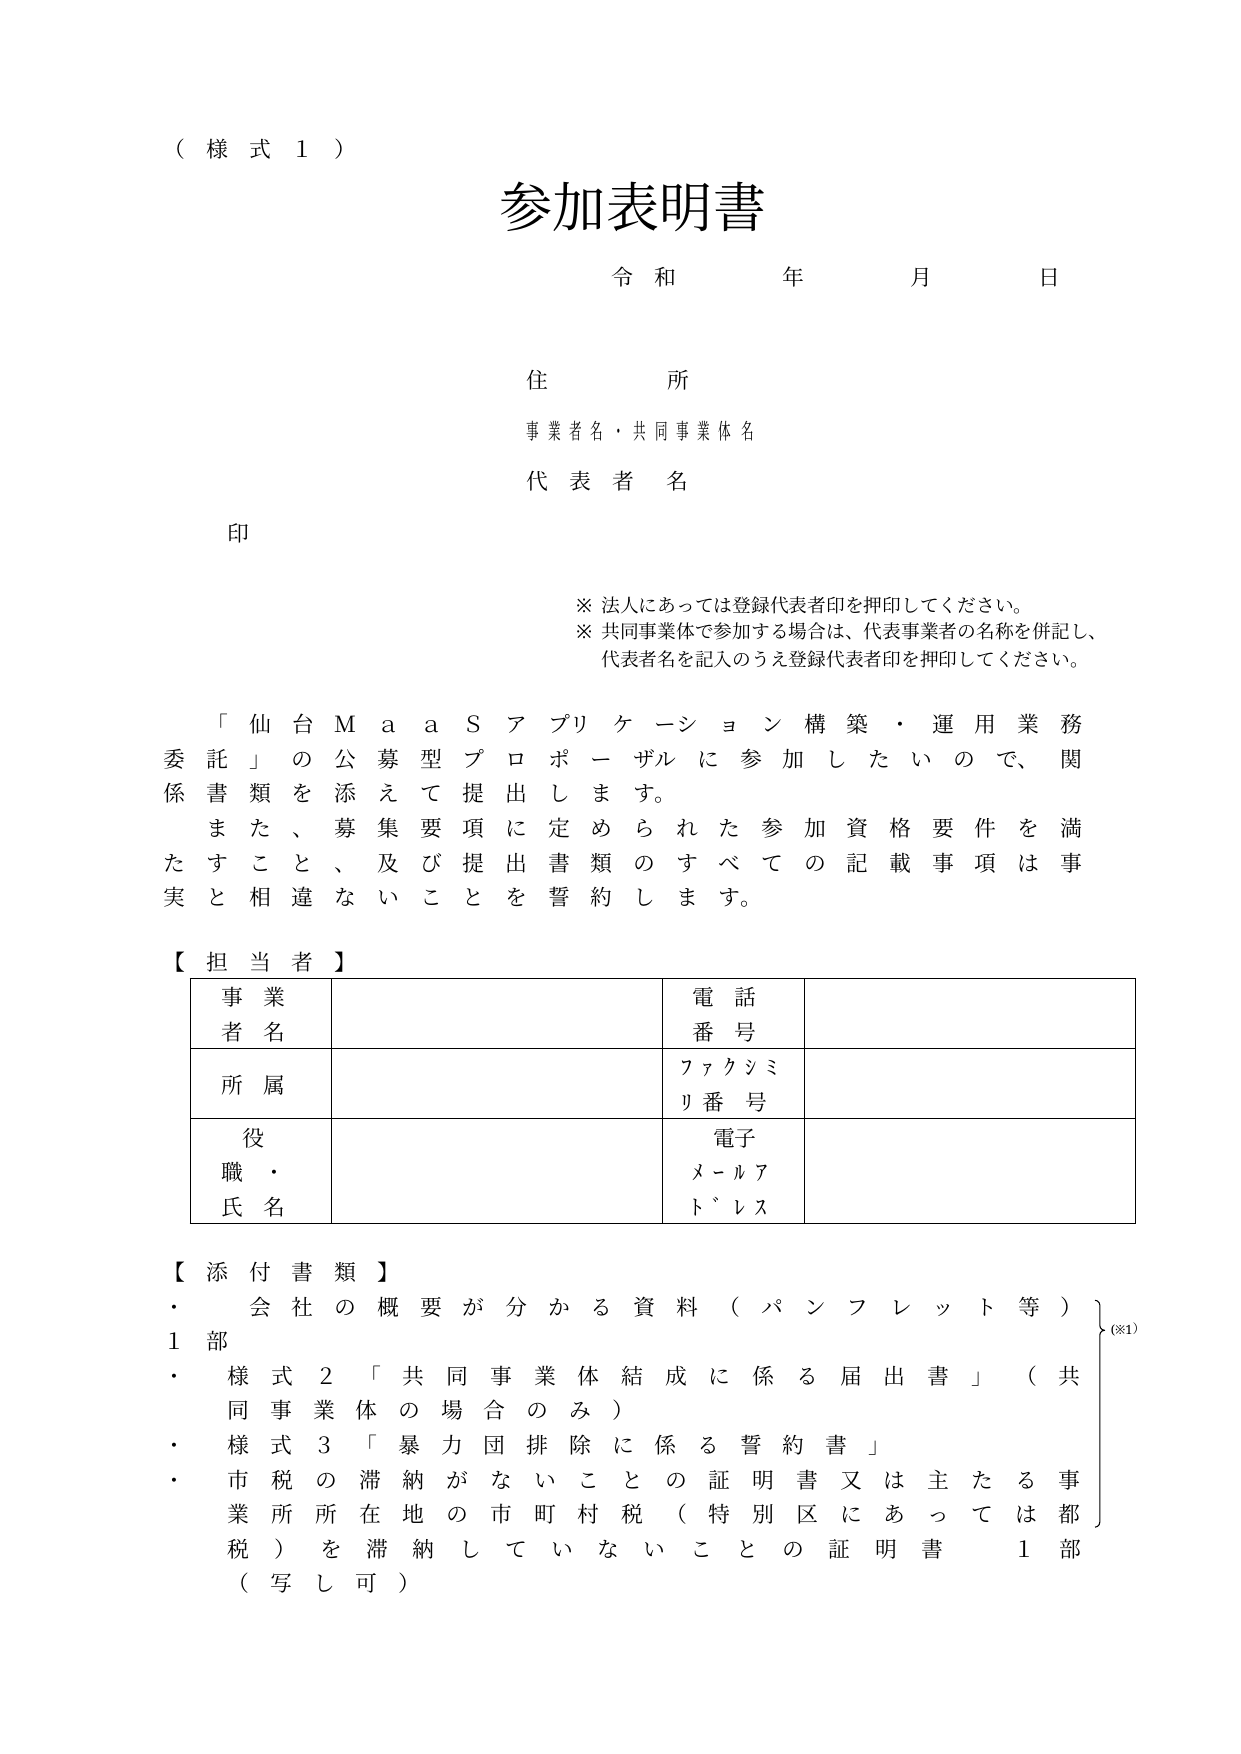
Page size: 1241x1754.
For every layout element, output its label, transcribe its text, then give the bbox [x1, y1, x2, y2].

table_cell 電子ﾒｰﾙｱﾄﾞﾚｽ [663, 1119, 804, 1223]
table_header [805, 979, 1135, 1048]
text また、募集要項に定められた参加資格要件を満たすこと、及び提出書類のすべての記載事項は事実と相違ないことを誓約します。 [164, 810, 1103, 913]
list 法人にあっては登録代表者印を押印してください。 [576, 590, 1103, 617]
list 共同事業体で参加する場合は、代表事業者の名称を併記し、代表者名を記入のうえ登録代表者印を押印してください。 [576, 617, 1103, 671]
list 様式２「共同事業体結成に係る届出書」（共同事業体の場合のみ） [164, 1358, 1099, 1427]
text 住所 [206, 362, 1103, 397]
list 様式３「暴力団排除に係る誓約書」 [164, 1427, 1099, 1461]
text 【担当者】 [164, 943, 1103, 978]
text 「仙台ＭａａＳアプリケーション構築・運用業務委託」の公募型プロポーザルに参加したいので、関係書類を添えて提出します。 [164, 706, 1103, 810]
table_header [332, 979, 662, 1048]
list 市税の滞納がないことの証明書又は主たる事業所所在地の市町村税（特別区にあっては都税）を滞納していないことの証明書 １部（写し可） [164, 1461, 1103, 1600]
text 令和 年 月 日 [164, 258, 1081, 293]
text 【添付書類】 [164, 1254, 1103, 1288]
table_cell [805, 1049, 1135, 1118]
table_cell [332, 1119, 662, 1223]
text 事業者名・共同事業体名 [206, 412, 1103, 447]
table_cell [332, 1049, 662, 1118]
table_cell 所属 [191, 1049, 331, 1118]
table_cell ﾌｧｸｼﾐﾘ番号 [663, 1049, 804, 1118]
table_header 電話番号 [663, 979, 804, 1048]
text 代表者名 印 [206, 463, 1103, 549]
table_cell 役職・氏名 [191, 1119, 331, 1223]
text （様式１） [164, 130, 1103, 165]
text 参加表明書 [164, 165, 1103, 243]
text ・ 会社の概要が分かる資料（パンフレット等）１部 [164, 1288, 1103, 1358]
table_header 事業者名 [191, 979, 331, 1048]
table_cell [805, 1119, 1135, 1223]
